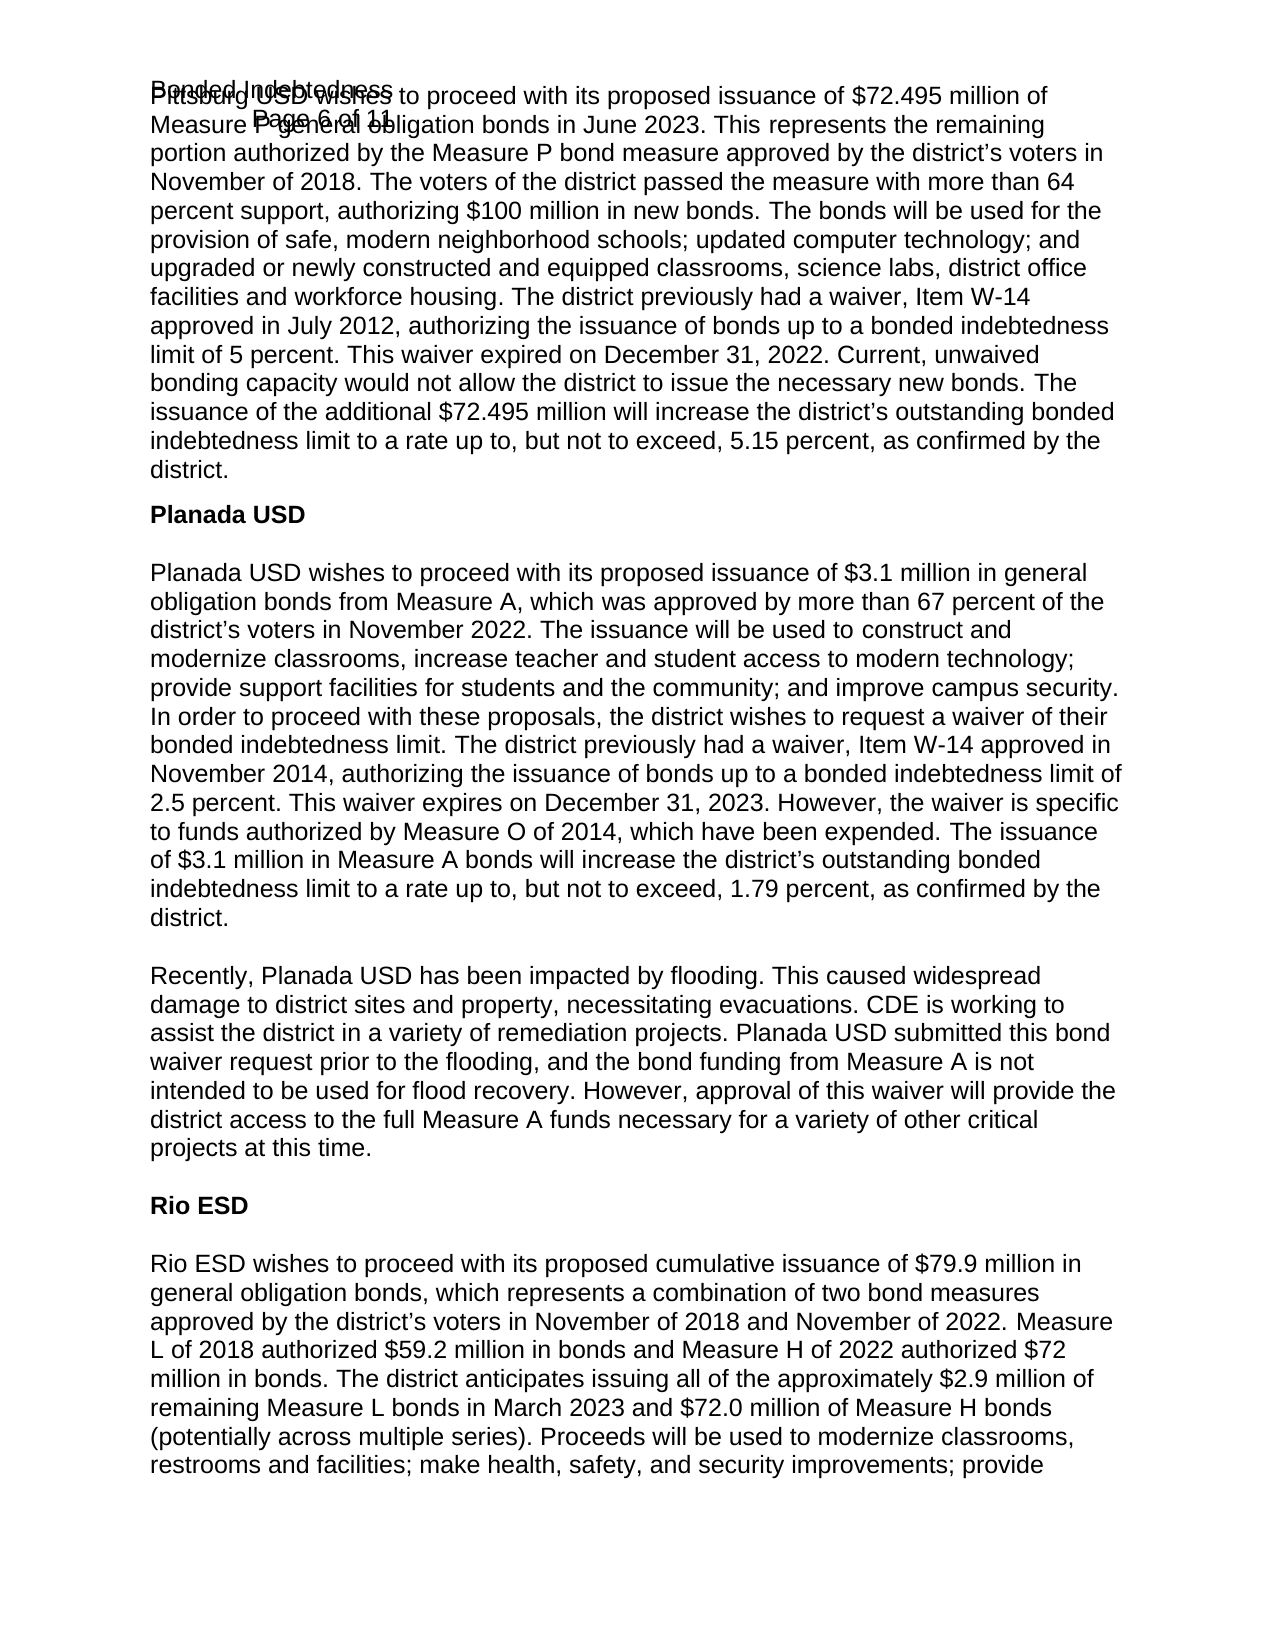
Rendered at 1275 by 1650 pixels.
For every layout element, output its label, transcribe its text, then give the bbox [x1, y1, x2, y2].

text Recently, Planada USD has been impacted by flooding. This caused widespread damage to district sites and property, necessitating evacuations. CDE is working to assist the district in a variety of remediation projects. Planada USD submitted this bond waiver request prior to the flooding, and the bond funding from Measure A is not intended to be used for flood recovery. However, approval of this waiver will provide the district access to the full Measure A funds necessary for a variety of other critical projects at this time. [150, 961, 1125, 1162]
text Pittsburg USD wishes to proceed with its proposed issuance of $72.495 million of Measure P general obligation bonds in June 2023. This represents the remaining portion authorized by the Measure P bond measure approved by the district’s voters in November of 2018. The voters of the district passed the measure with more than 64 percent support, authorizing $100 million in new bonds. The bonds will be used for the provision of safe, modern neighborhood schools; updated computer technology; and upgraded or newly constructed and equipped classrooms, science labs, district office facilities and workforce housing. The district previously had a waiver, Item W-14 approved in July 2012, authorizing the issuance of bonds up to a bonded indebtedness limit of 5 percent. This waiver expired on December 31, 2022. Current, unwaived bonding capacity would not allow the district to issue the necessary new bonds. The issuance of the additional $72.495 million will increase the district’s outstanding bonded indebtedness limit to a rate up to, but not to exceed, 5.15 percent, as confirmed by the district. [150, 81, 1125, 483]
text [150, 1249, 1125, 1479]
text Planada USD wishes to proceed with its proposed issuance of $3.1 million in general obligation bonds from Measure A, which was approved by more than 67 percent of the district’s voters in November 2022. The issuance will be used to construct and modernize classrooms, increase teacher and student access to modern technology; provide support facilities for students and the community; and improve campus security. In order to proceed with these proposals, the district wishes to request a waiver of their bonded indebtedness limit. The district previously had a waiver, Item W-14 approved in November 2014, authorizing the issuance of bonds up to a bonded indebtedness limit of 2.5 percent. This waiver expires on December 31, 2023. However, the waiver is specific to funds authorized by Measure O of 2014, which have been expended. The issuance of $3.1 million in Measure A bonds will increase the district’s outstanding bonded indebtedness limit to a rate up to, but not to exceed, 1.79 percent, as confirmed by the district. [150, 558, 1125, 932]
text Rio ESD [150, 1191, 1125, 1220]
subtitle Planada USD [150, 500, 1125, 529]
